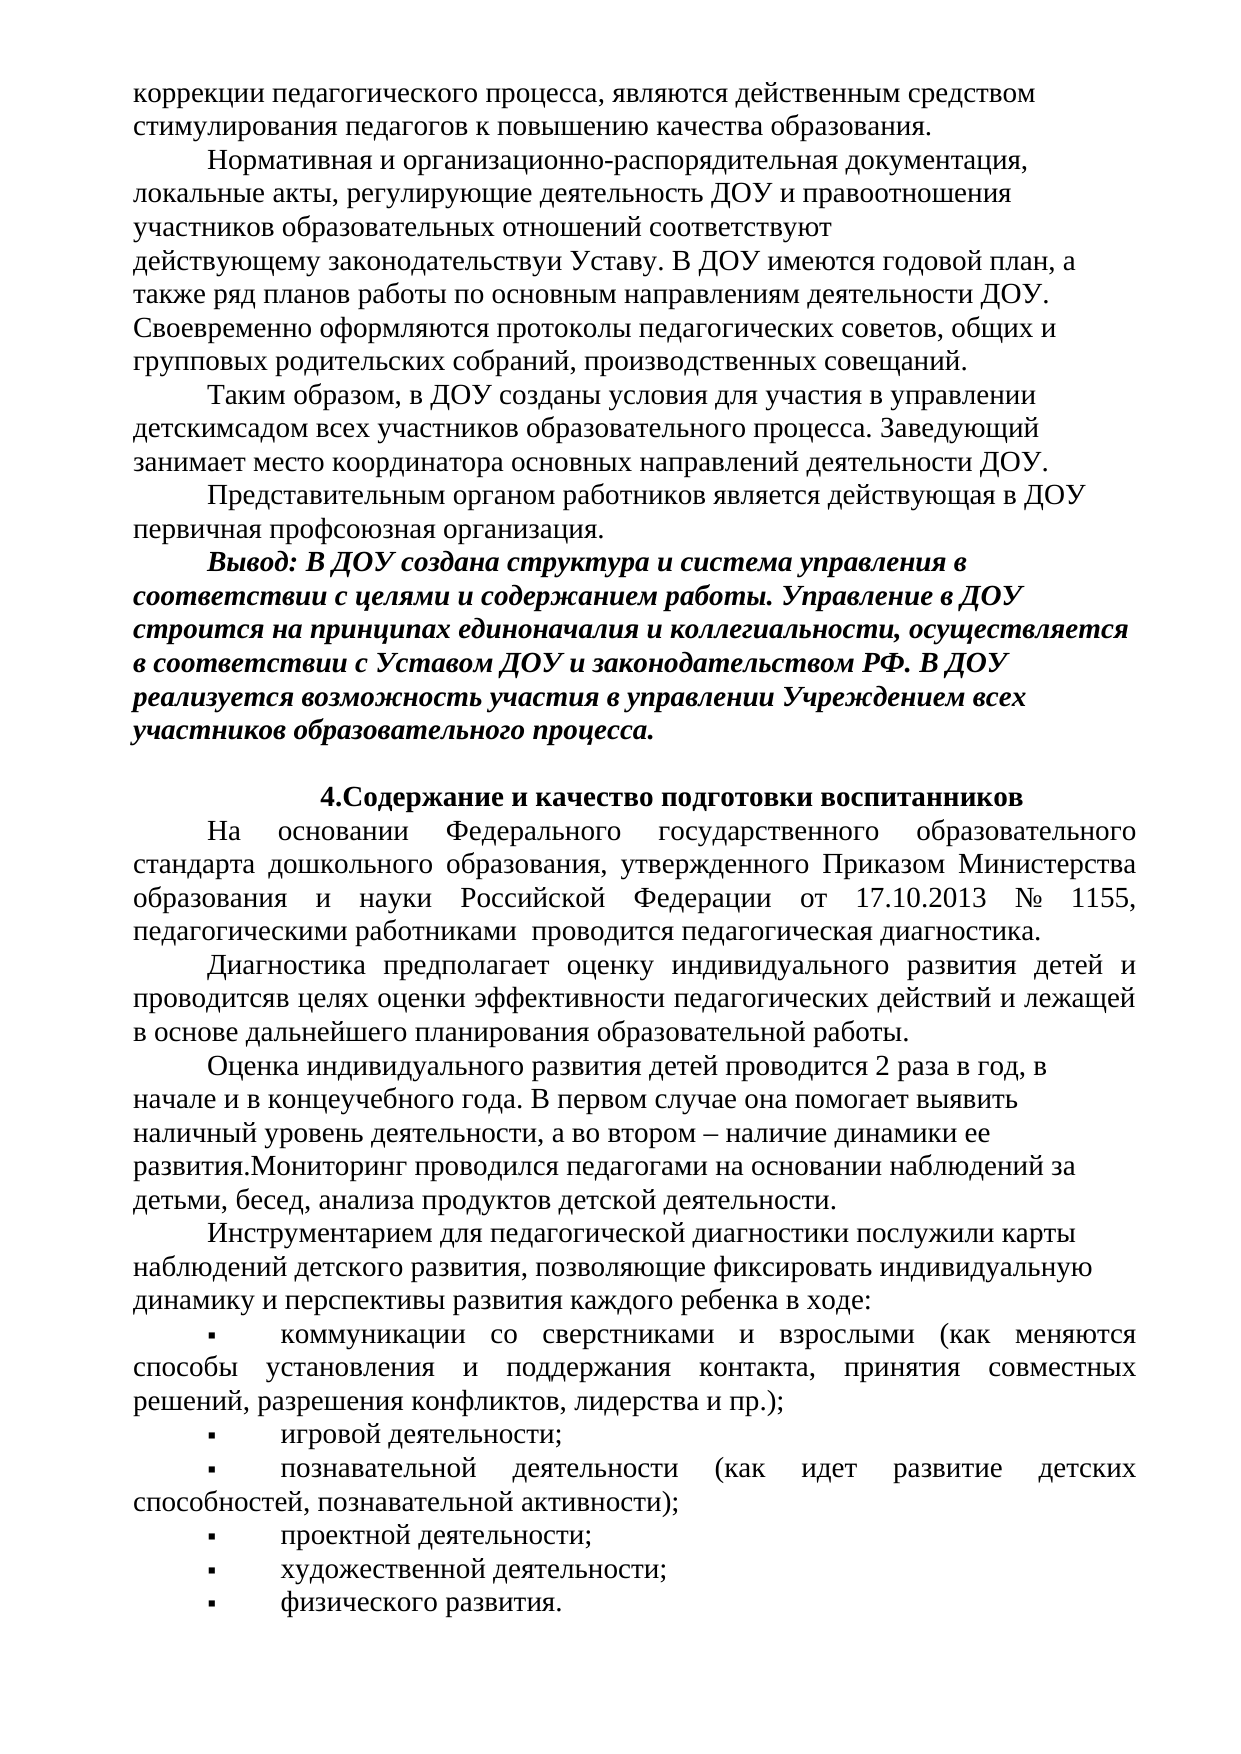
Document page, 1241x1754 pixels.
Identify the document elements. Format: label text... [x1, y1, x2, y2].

list художественной деятельности; [133, 1551, 1137, 1584]
text Вывод: В ДОУ создана структура и система управления в соответствии с целями и содержанием работы. Управление в ДОУ строится на принципах единоначалия и коллегиальности, осуществляется в соответствии с Уставом ДОУ и законодательством РФ. В ДОУ реализуется возможность участия в управлении Учреждением всех участников образовательного процесса. [133, 544, 1137, 746]
text На основании Федерального государственного образовательного стандарта дошкольного образования, утвержденного Приказом Министерства образования и науки Российской Федерации от 17.10.2013 № 1155, педагогическими работниками проводится педагогическая диагностика. [133, 813, 1137, 947]
list игровой деятельности; [133, 1417, 1137, 1450]
text Диагностика предполагает оценку индивидуального развития детей и проводитсяв целях оценки эффективности педагогических действий и лежащей в основе дальнейшего планирования образовательной работы. [133, 947, 1137, 1048]
text Нормативная и организационно-распорядительная документация, локальные акты, регулирующие деятельность ДОУ и правоотношения участников образовательных отношений соответствуют действующему законодательствуи Уставу. В ДОУ имеются годовой план, а также ряд планов работы по основным направлениям деятельности ДОУ. Своевременно оформляются протоколы педагогических советов, общих и групповых родительских собраний, производственных совещаний. [133, 142, 1137, 377]
text Оценка индивидуального развития детей проводится 2 раза в год, в начале и в концеучебного года. В первом случае она помогает выявить наличный уровень деятельности, а во втором – наличие динамики ее развития.Мониторинг проводился педагогами на основании наблюдений за детьми, бесед, анализа продуктов детской деятельности. [133, 1048, 1137, 1215]
list коммуникации со сверстниками и взрослыми (как меняются способы установления и поддержания контакта, принятия совместных решений, разрешения конфликтов, лидерства и пр.); [133, 1316, 1137, 1417]
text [133, 75, 1137, 142]
list физического развития. [133, 1584, 1137, 1618]
list познавательной деятельности (как идет развитие детских способностей, познавательной активности); [133, 1450, 1137, 1517]
text Таким образом, в ДОУ созданы условия для участия в управлении детскимсадом всех участников образовательного процесса. Заведующий занимает место координатора основных направлений деятельности ДОУ. [133, 377, 1137, 477]
text Представительным органом работников является действующая в ДОУ первичная профсоюзная организация. [133, 477, 1137, 544]
text 4.Содержание и качество подготовки воспитанников [133, 779, 1137, 813]
text Инструментарием для педагогической диагностики послужили карты наблюдений детского развития, позволяющие фиксировать индивидуальную динамику и перспективы развития каждого ребенка в ходе: [133, 1215, 1137, 1316]
list проектной деятельности; [133, 1517, 1137, 1551]
